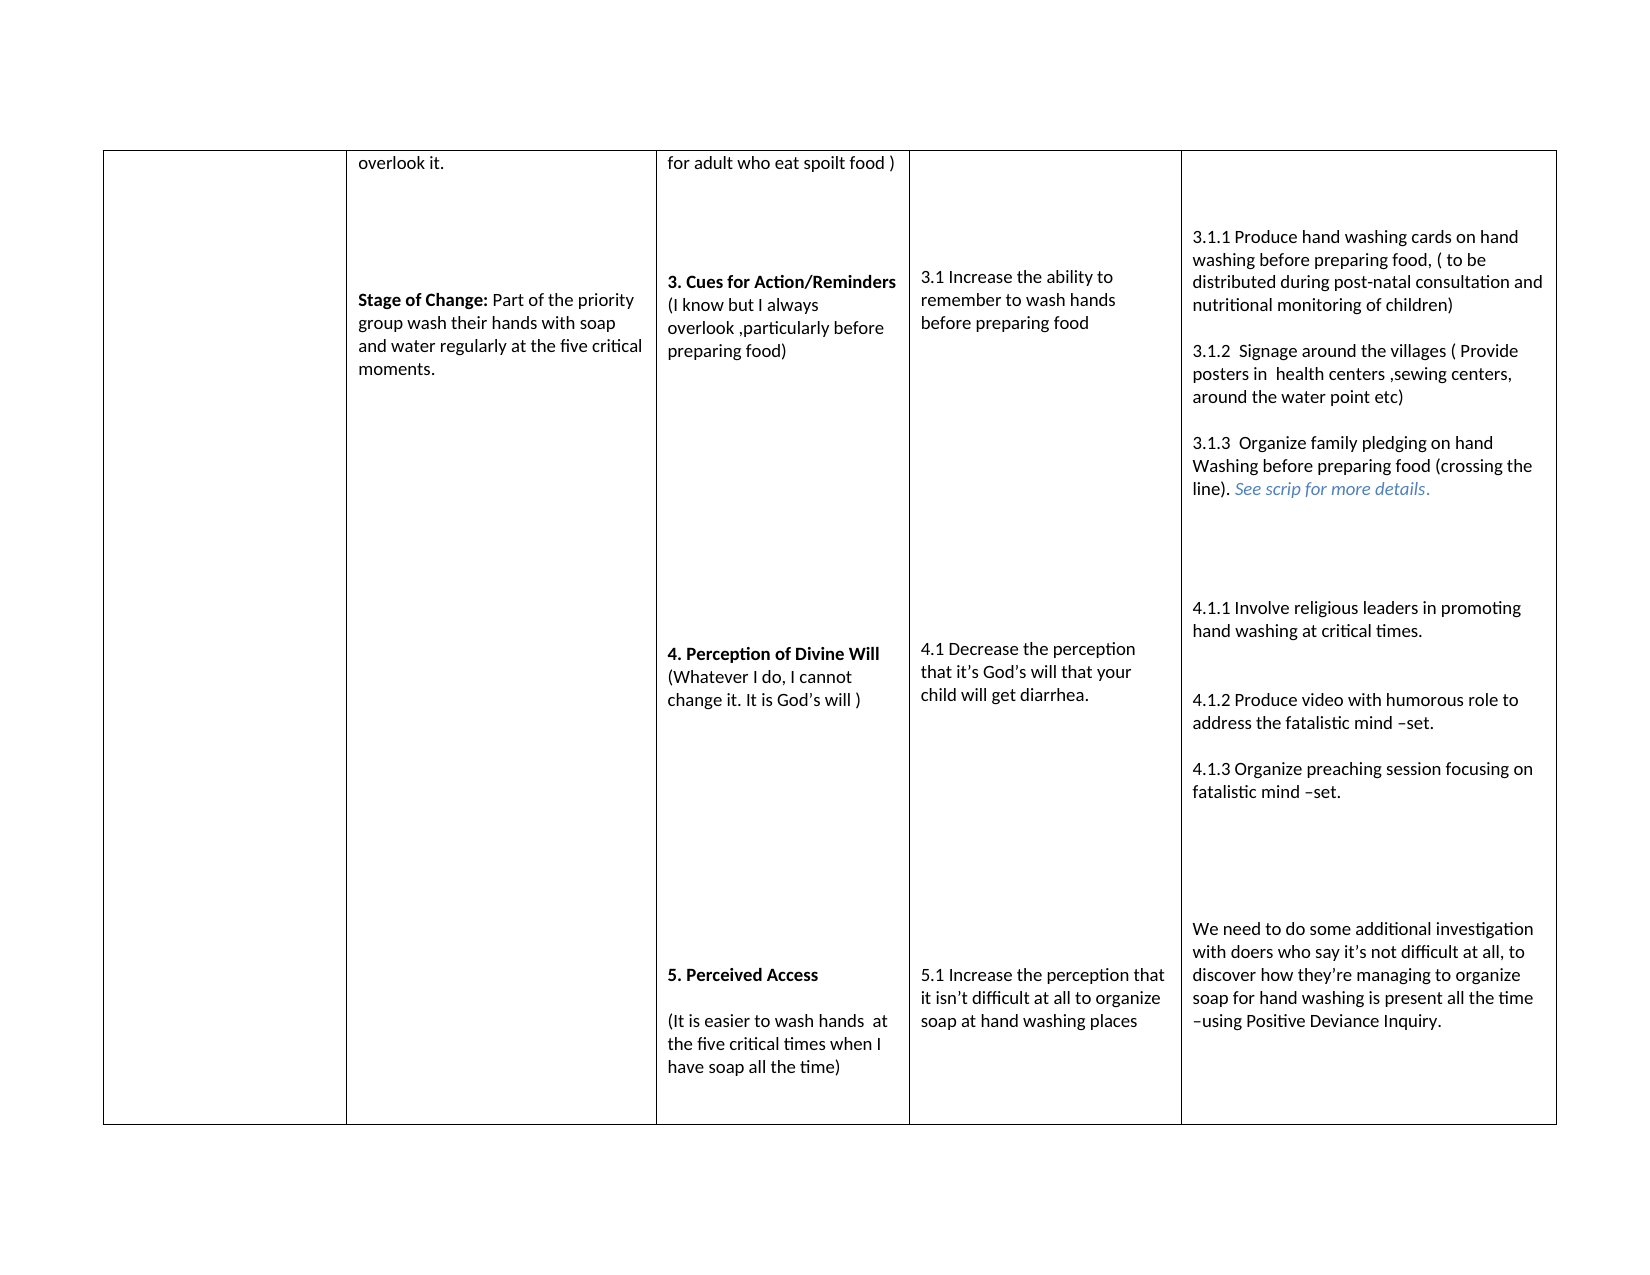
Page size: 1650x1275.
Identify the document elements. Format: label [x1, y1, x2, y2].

table_cell [910, 151, 1181, 1124]
table_cell [657, 151, 909, 1124]
table_cell [104, 151, 346, 1124]
table_cell [1182, 151, 1556, 1124]
table_cell [347, 151, 656, 1124]
